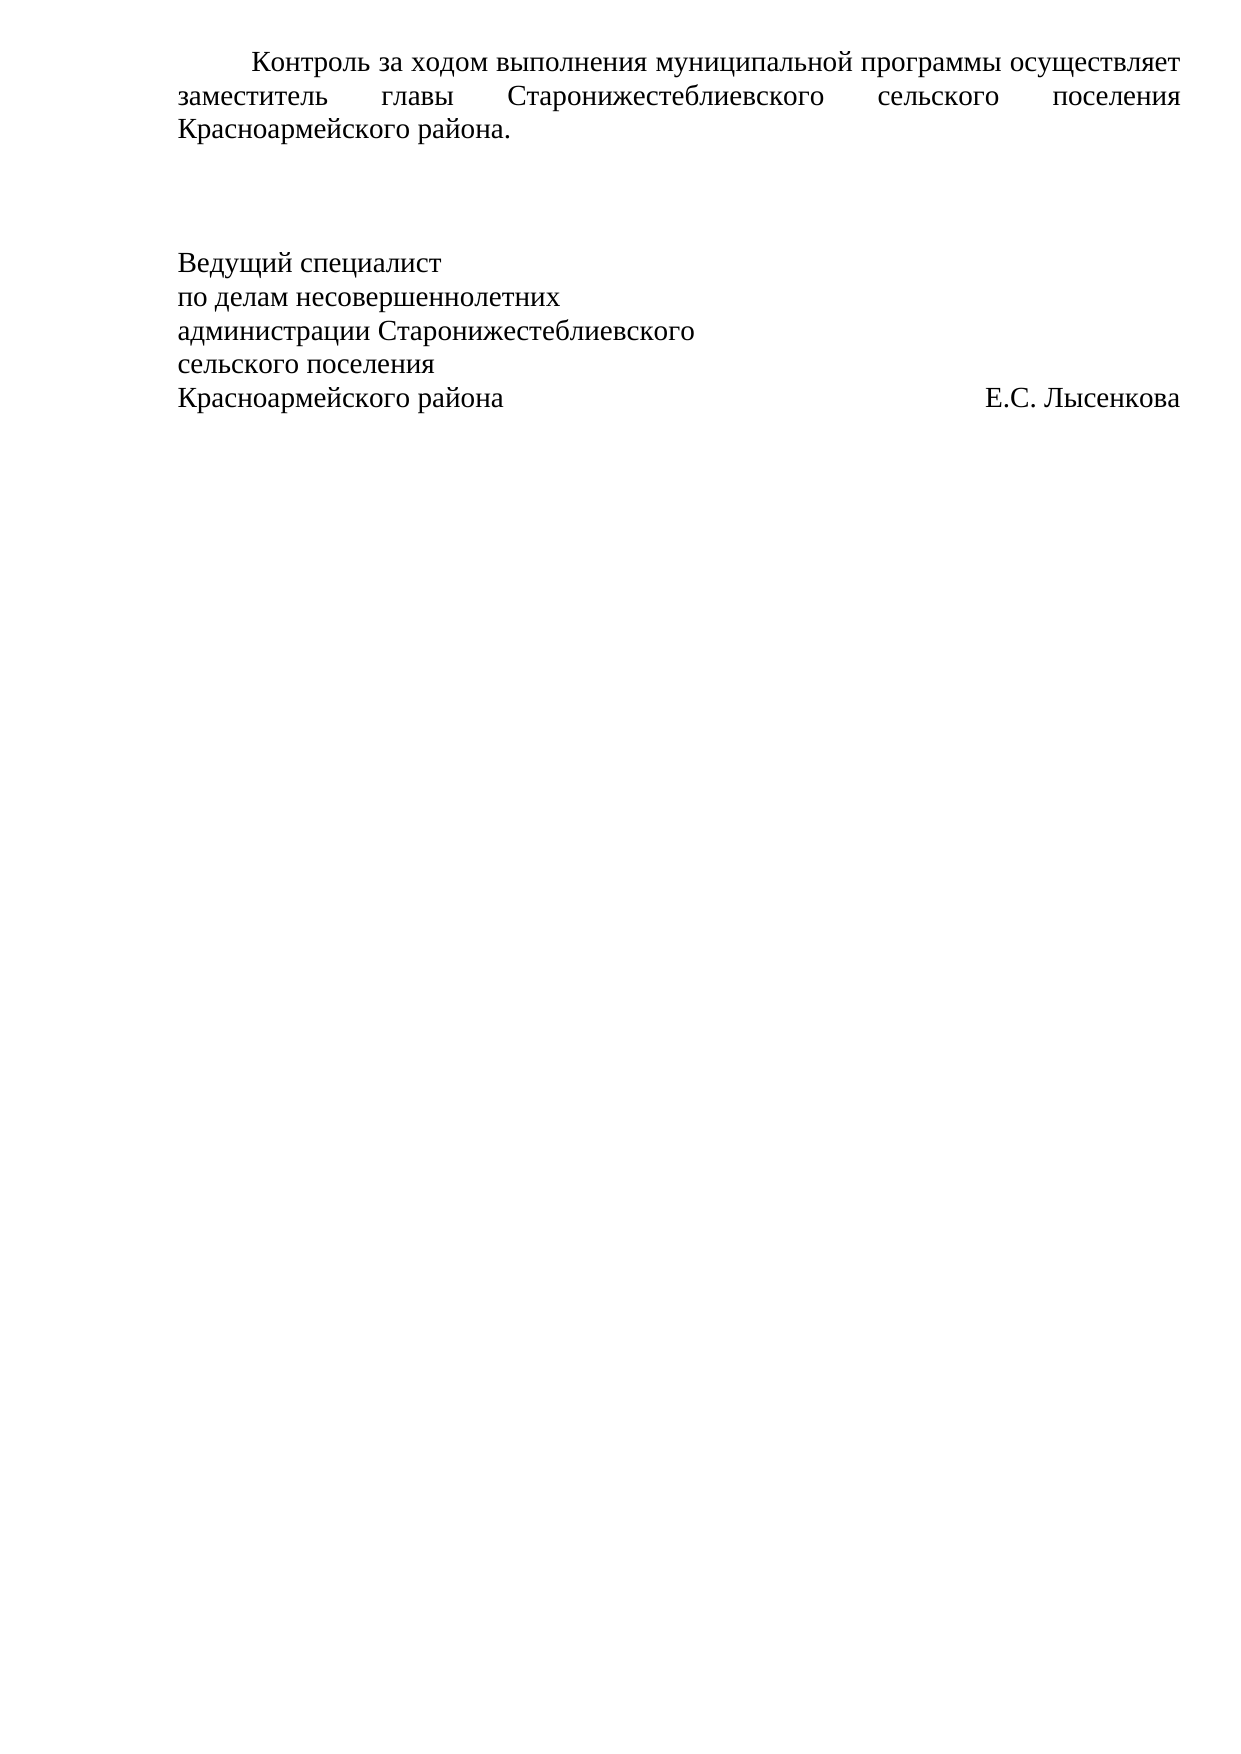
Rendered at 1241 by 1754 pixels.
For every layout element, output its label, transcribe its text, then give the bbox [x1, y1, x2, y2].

text по делам несовершеннолетних [177, 279, 1181, 313]
text сельского поселения [177, 346, 1181, 380]
text Красноармейского района Е.С. Лысенкова [177, 380, 1181, 413]
text Контроль за ходом выполнения муниципальной программы осуществляет заместитель главы Старонижестеблиевского сельского поселения Красноармейского района. [177, 44, 1181, 145]
text Ведущий специалист [177, 246, 1181, 279]
text администрации Старонижестеблиевского [177, 313, 1181, 346]
